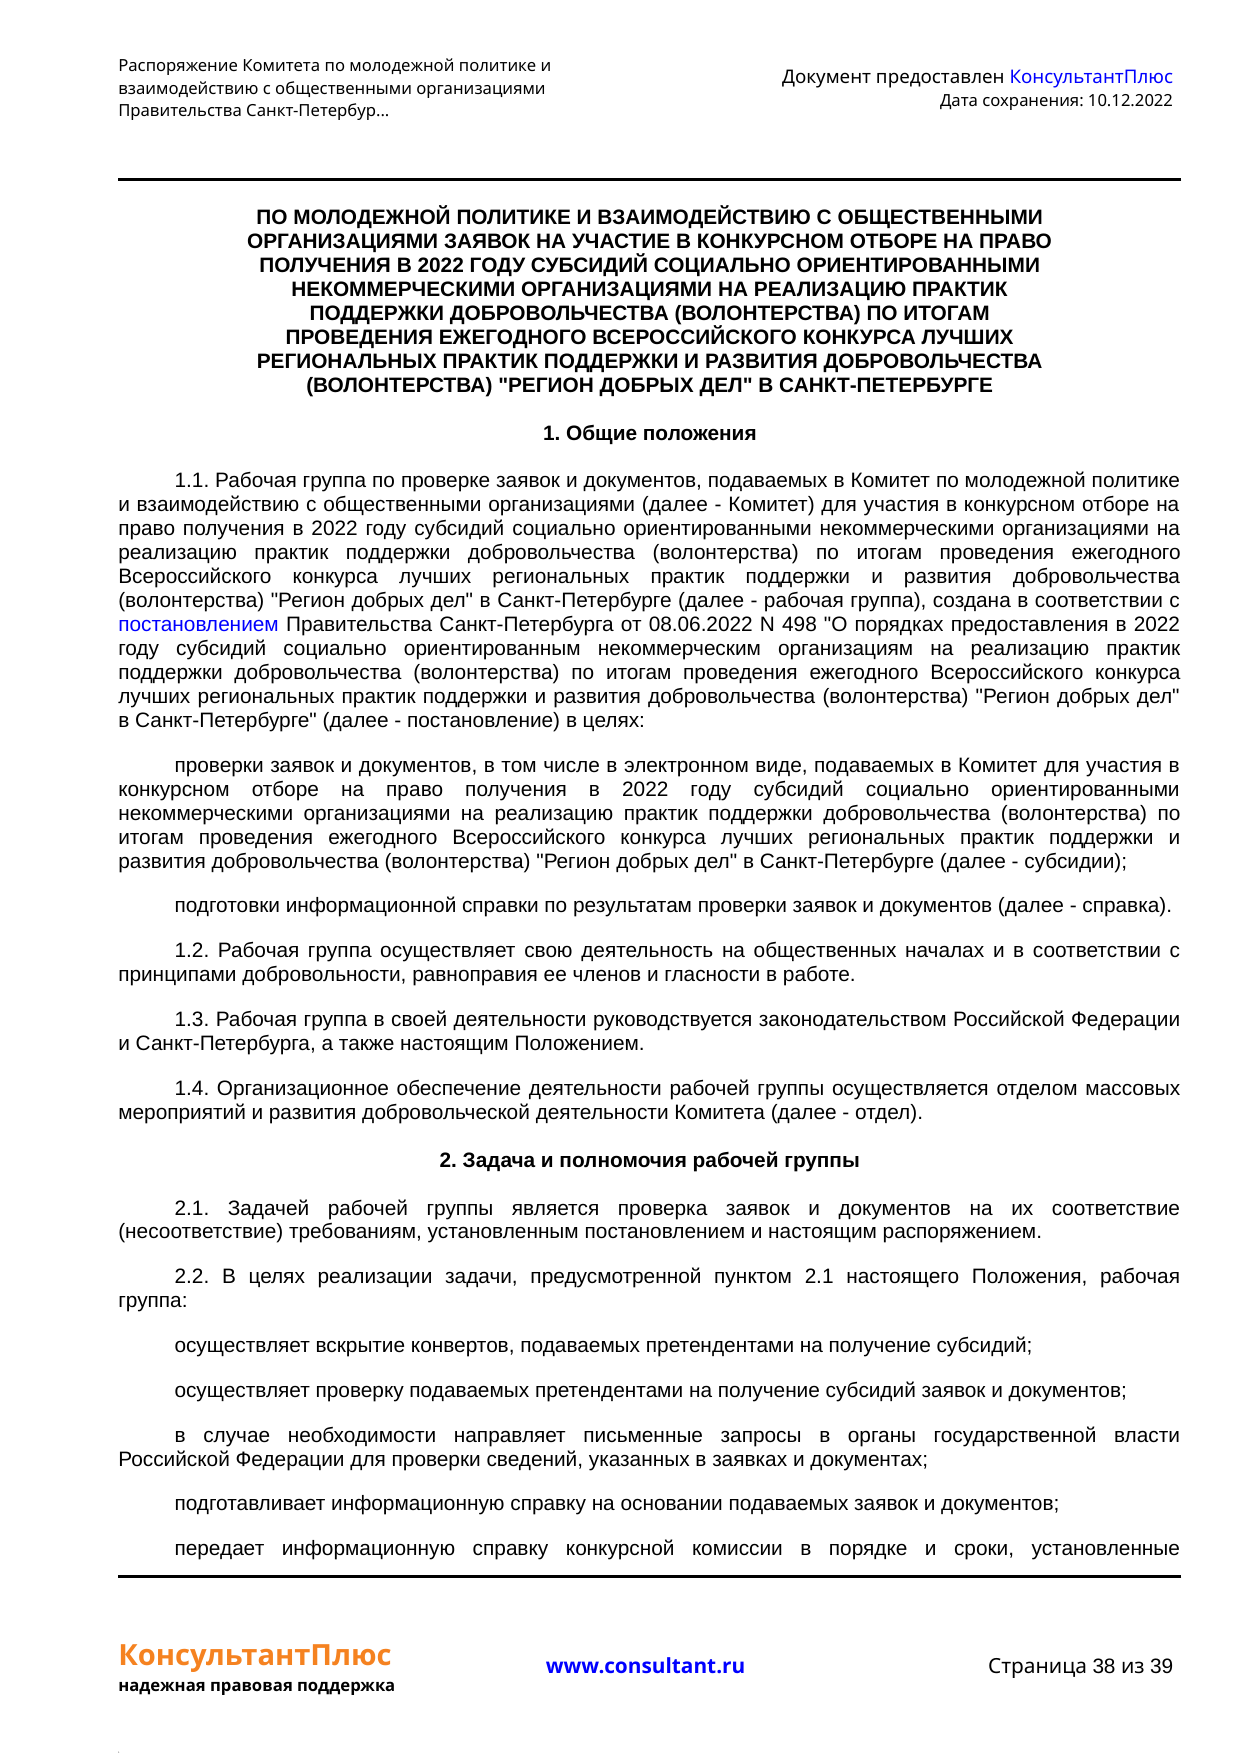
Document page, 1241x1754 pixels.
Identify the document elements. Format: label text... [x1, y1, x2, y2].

text осуществляет вскрытие конвертов, подаваемых претендентами на получение субсидий; [118, 1333, 1181, 1357]
text подготовки информационной справки по результатам проверки заявок и документов (далее - справка). [118, 893, 1181, 917]
text осуществляет проверку подаваемых претендентами на получение субсидий заявок и документов; [118, 1378, 1181, 1402]
text в случае необходимости направляет письменные запросы в органы государственной власти Российской Федерации для проверки сведений, указанных в заявках и документах; [118, 1422, 1181, 1470]
title 2. Задача и полномочия рабочей группы [118, 1147, 1181, 1171]
title ПО МОЛОДЕЖНОЙ ПОЛИТИКЕ И ВЗАИМОДЕЙСТВИЮ С ОБЩЕСТВЕННЫМИ [118, 205, 1181, 229]
text проверки заявок и документов, в том числе в электронном виде, подаваемых в Комитет для участия в конкурсном отборе на право получения в 2022 году субсидий социально ориентированными некоммерческими организациями на реализацию практик поддержки добровольчества (волонтерства) по итогам проведения ежегодного Всероссийского конкурса лучших региональных практик поддержки и развития добровольчества (волонтерства) "Регион добрых дел" в Санкт-Петербурге (далее - субсидии); [118, 753, 1181, 872]
text 2.2. В целях реализации задачи, предусмотренной пунктом 2.1 настоящего Положения, рабочая группа: [118, 1264, 1181, 1312]
text 2.1. Задачей рабочей группы является проверка заявок и документов на их соответствие (несоответствие) требованиям, установленным постановлением и настоящим распоряжением. [118, 1195, 1181, 1243]
title 1. Общие положения [118, 420, 1181, 444]
text подготавливает информационную справку на основании подаваемых заявок и документов; [118, 1491, 1181, 1515]
title РЕГИОНАЛЬНЫХ ПРАКТИК ПОДДЕРЖКИ И РАЗВИТИЯ ДОБРОВОЛЬЧЕСТВА [118, 348, 1181, 372]
text 1.3. Рабочая группа в своей деятельности руководствуется законодательством Российской Федерации и Санкт-Петербурга, а также настоящим Положением. [118, 1007, 1181, 1055]
title (ВОЛОНТЕРСТВА) "РЕГИОН ДОБРЫХ ДЕЛ" В САНКТ-ПЕТЕРБУРГЕ [118, 372, 1181, 396]
title ПОДДЕРЖКИ ДОБРОВОЛЬЧЕСТВА (ВОЛОНТЕРСТВА) ПО ИТОГАМ [118, 301, 1181, 324]
text 1.4. Организационное обеспечение деятельности рабочей группы осуществляется отделом массовых мероприятий и развития добровольческой деятельности Комитета (далее - отдел). [118, 1076, 1181, 1123]
text 1.1. Рабочая группа по проверке заявок и документов, подаваемых в Комитет по молодежной политике и взаимодействию с общественными организациями (далее - Комитет) для участия в конкурсном отборе на право получения в 2022 году субсидий социально ориентированными некоммерческими организациями на реализацию практик поддержки добровольчества (волонтерства) по итогам проведения ежегодного Всероссийского конкурса лучших региональных практик поддержки и развития добровольчества (волонтерства) "Регион добрых дел" в Санкт-Петербурге (далее - рабочая группа), создана в соответствии с постановлением Правительства Санкт-Петербурга от 08.06.2022 N 498 "О порядках предоставления в 2022 году субсидий социально ориентированным некоммерческим организациям на реализацию практик поддержки добровольчества (волонтерства) по итогам проведения ежегодного Всероссийского конкурса лучших региональных практик поддержки и развития добровольчества (волонтерства) "Регион добрых дел" в Санкт-Петербурге" (далее - постановление) в целях: [118, 468, 1181, 732]
title НЕКОММЕРЧЕСКИМИ ОРГАНИЗАЦИЯМИ НА РЕАЛИЗАЦИЮ ПРАКТИК [118, 277, 1181, 301]
text 1.2. Рабочая группа осуществляет свою деятельность на общественных началах и в соответствии с принципами добровольности, равноправия ее членов и гласности в работе. [118, 938, 1181, 986]
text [118, 1536, 1181, 1560]
title ПОЛУЧЕНИЯ В 2022 ГОДУ СУБСИДИЙ СОЦИАЛЬНО ОРИЕНТИРОВАННЫМИ [118, 253, 1181, 277]
title ОРГАНИЗАЦИЯМИ ЗАЯВОК НА УЧАСТИЕ В КОНКУРСНОМ ОТБОРЕ НА ПРАВО [118, 229, 1181, 253]
title ПРОВЕДЕНИЯ ЕЖЕГОДНОГО ВСЕРОССИЙСКОГО КОНКУРСА ЛУЧШИХ [118, 324, 1181, 348]
